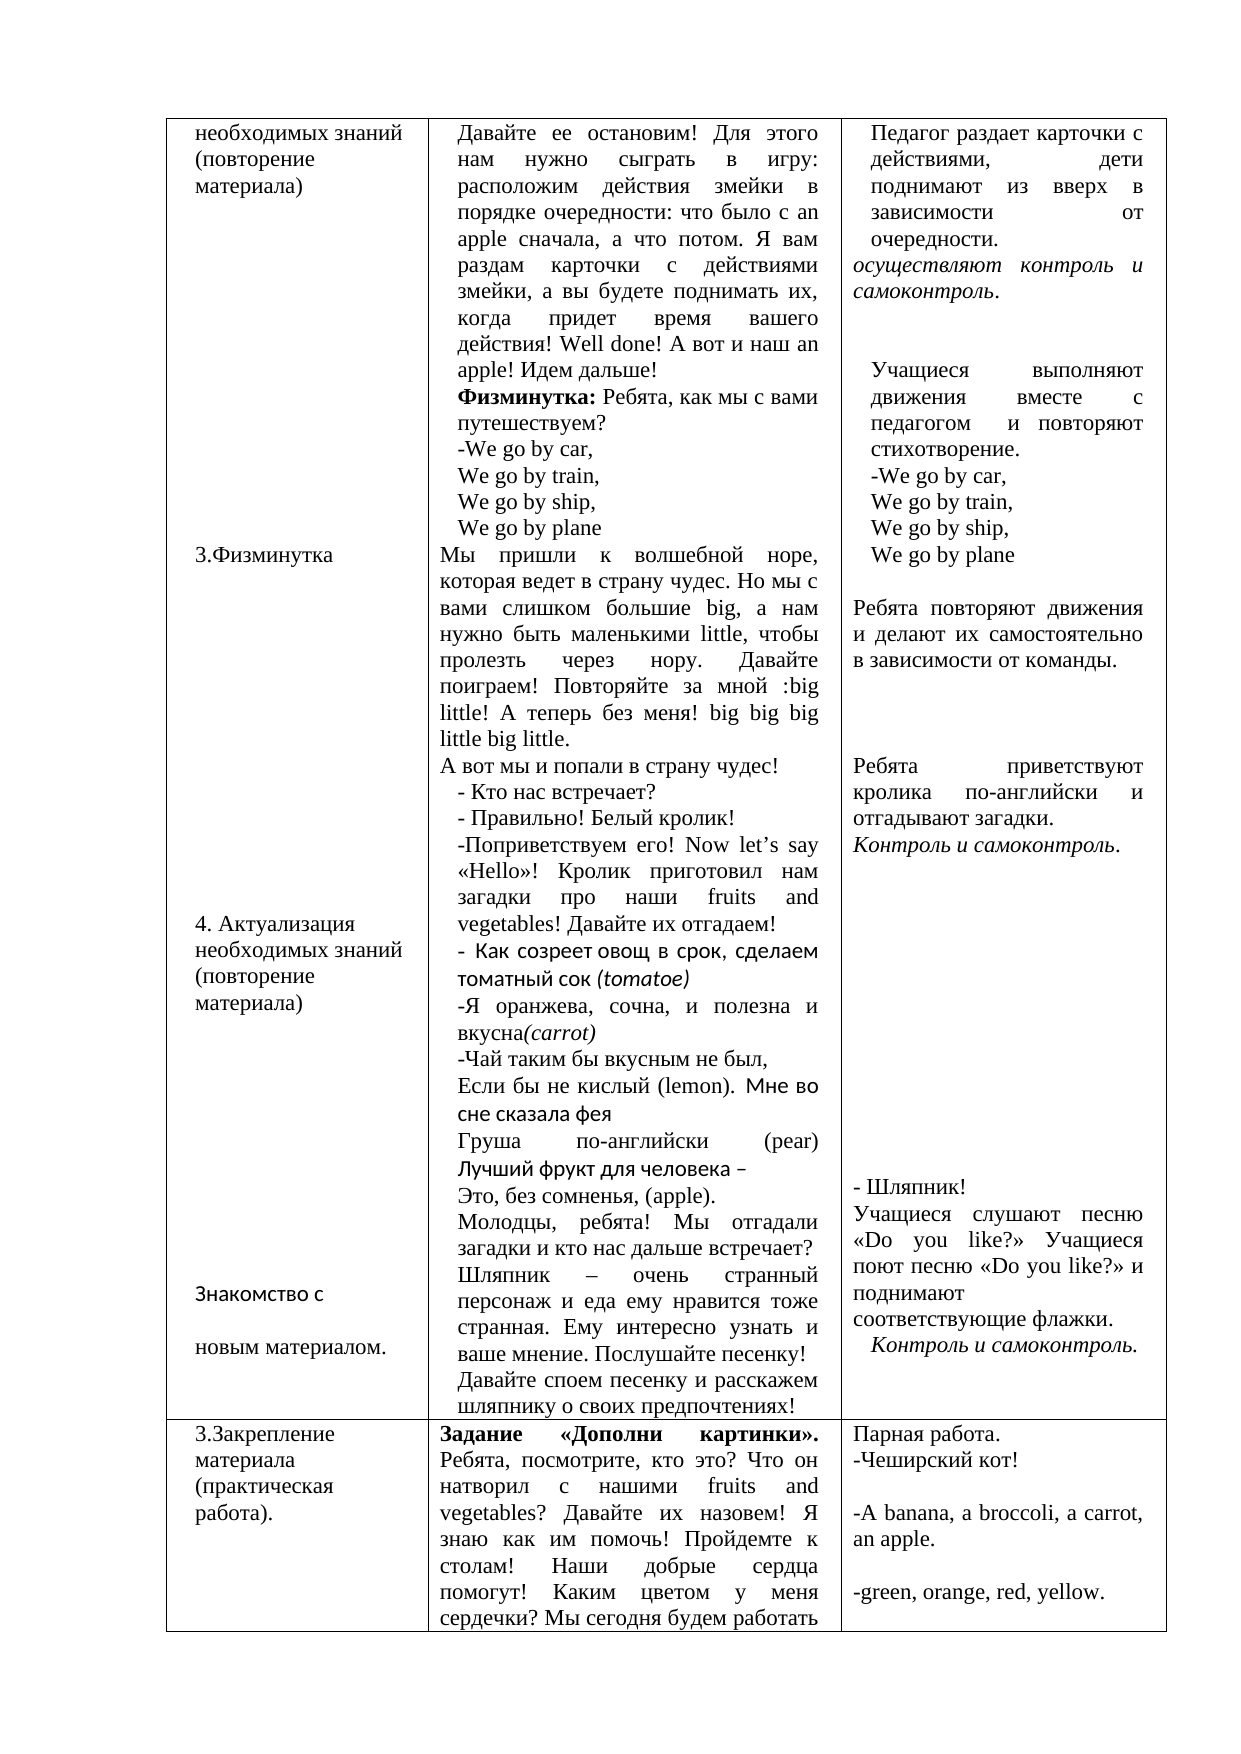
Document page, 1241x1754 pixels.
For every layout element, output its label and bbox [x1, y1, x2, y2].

table_cell [842, 1420, 1166, 1631]
table_cell [429, 1420, 841, 1631]
table_cell [167, 119, 428, 1419]
table_cell [429, 119, 841, 1419]
table_cell [167, 1420, 428, 1631]
table_cell [842, 119, 1166, 1419]
